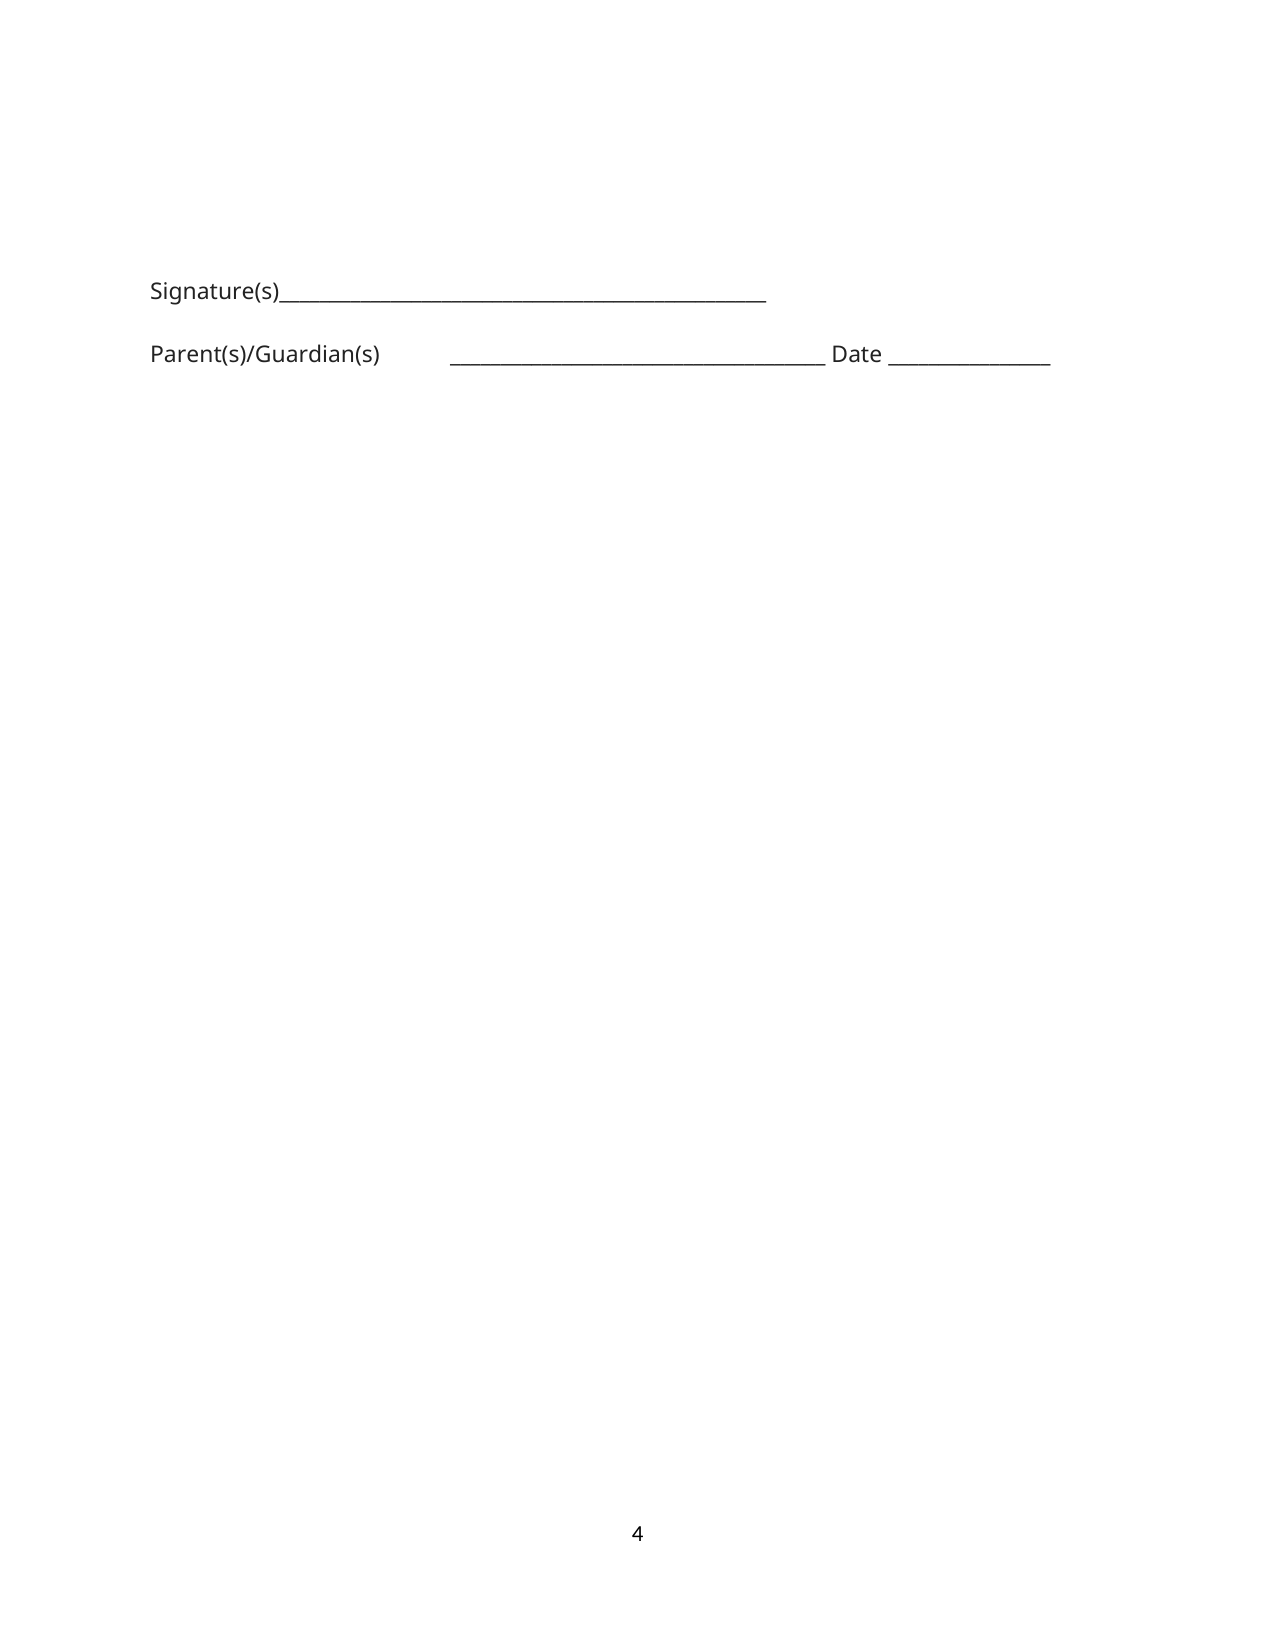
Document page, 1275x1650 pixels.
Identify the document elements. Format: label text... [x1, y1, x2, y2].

text Parent(s)/Guardian(s) _____________________________________ Date ________________ [150, 337, 1125, 369]
text Signature(s)________________________________________________ [150, 275, 1125, 306]
